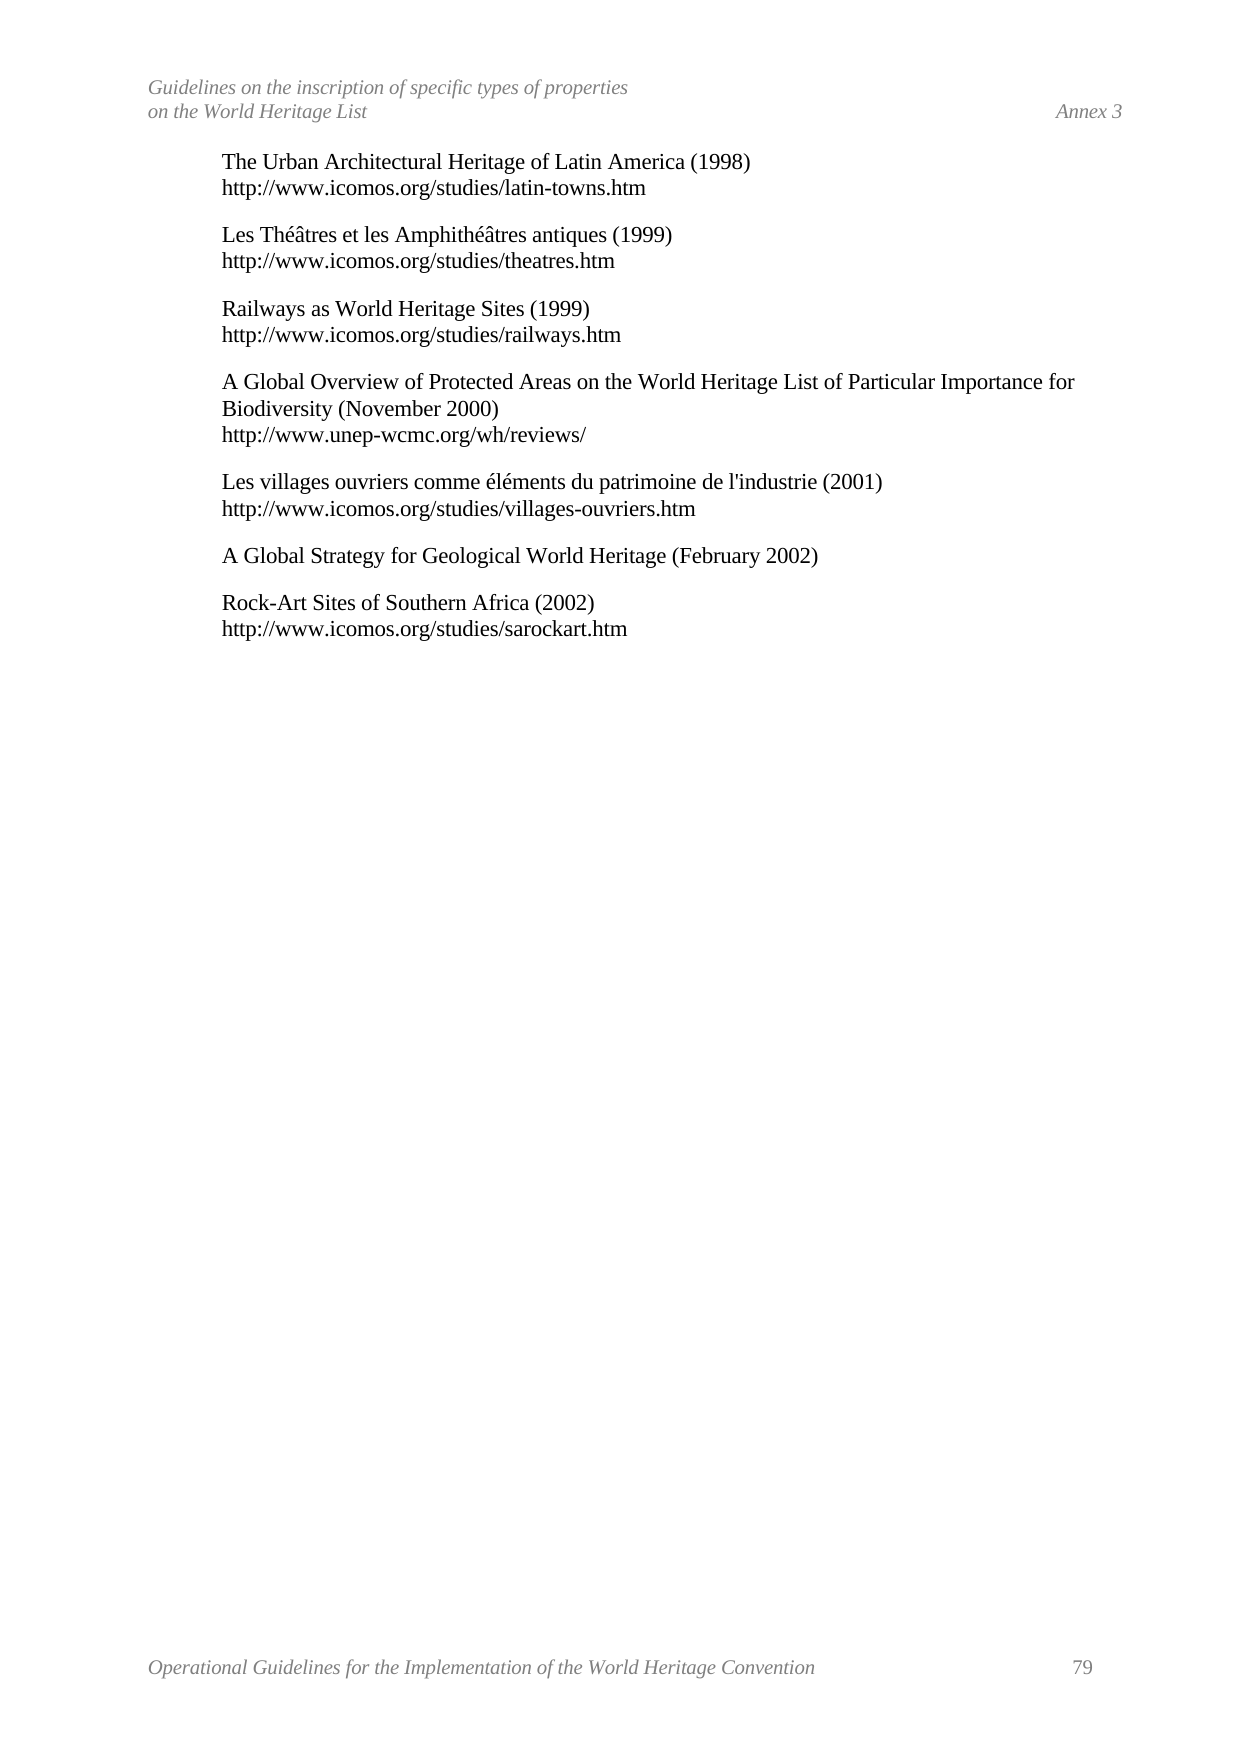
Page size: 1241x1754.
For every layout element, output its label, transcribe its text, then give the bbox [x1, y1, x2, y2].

text A Global Strategy for Geological World Heritage (February 2002) [222, 542, 1122, 568]
text The Urban Architectural Heritage of Latin America (1998) http://www.icomos.org/studies/latin-towns.htm [222, 148, 1122, 200]
text Les villages ouvriers comme éléments du patrimoine de l'industrie (2001) http://www.icomos.org/studies/villages-ouvriers.htm [222, 468, 1122, 521]
text A Global Overview of Protected Areas on the World Heritage List of Particular Importance for Biodiversity (November 2000) http://www.unep-wcmc.org/wh/reviews/ [222, 368, 1122, 447]
text Les Théâtres et les Amphithéâtres antiques (1999) http://www.icomos.org/studies/theatres.htm [222, 221, 1122, 274]
text Railways as World Heritage Sites (1999) http://www.icomos.org/studies/railways.htm [222, 295, 1122, 347]
text Rock-Art Sites of Southern Africa (2002) http://www.icomos.org/studies/sarockart.htm [222, 589, 1122, 642]
